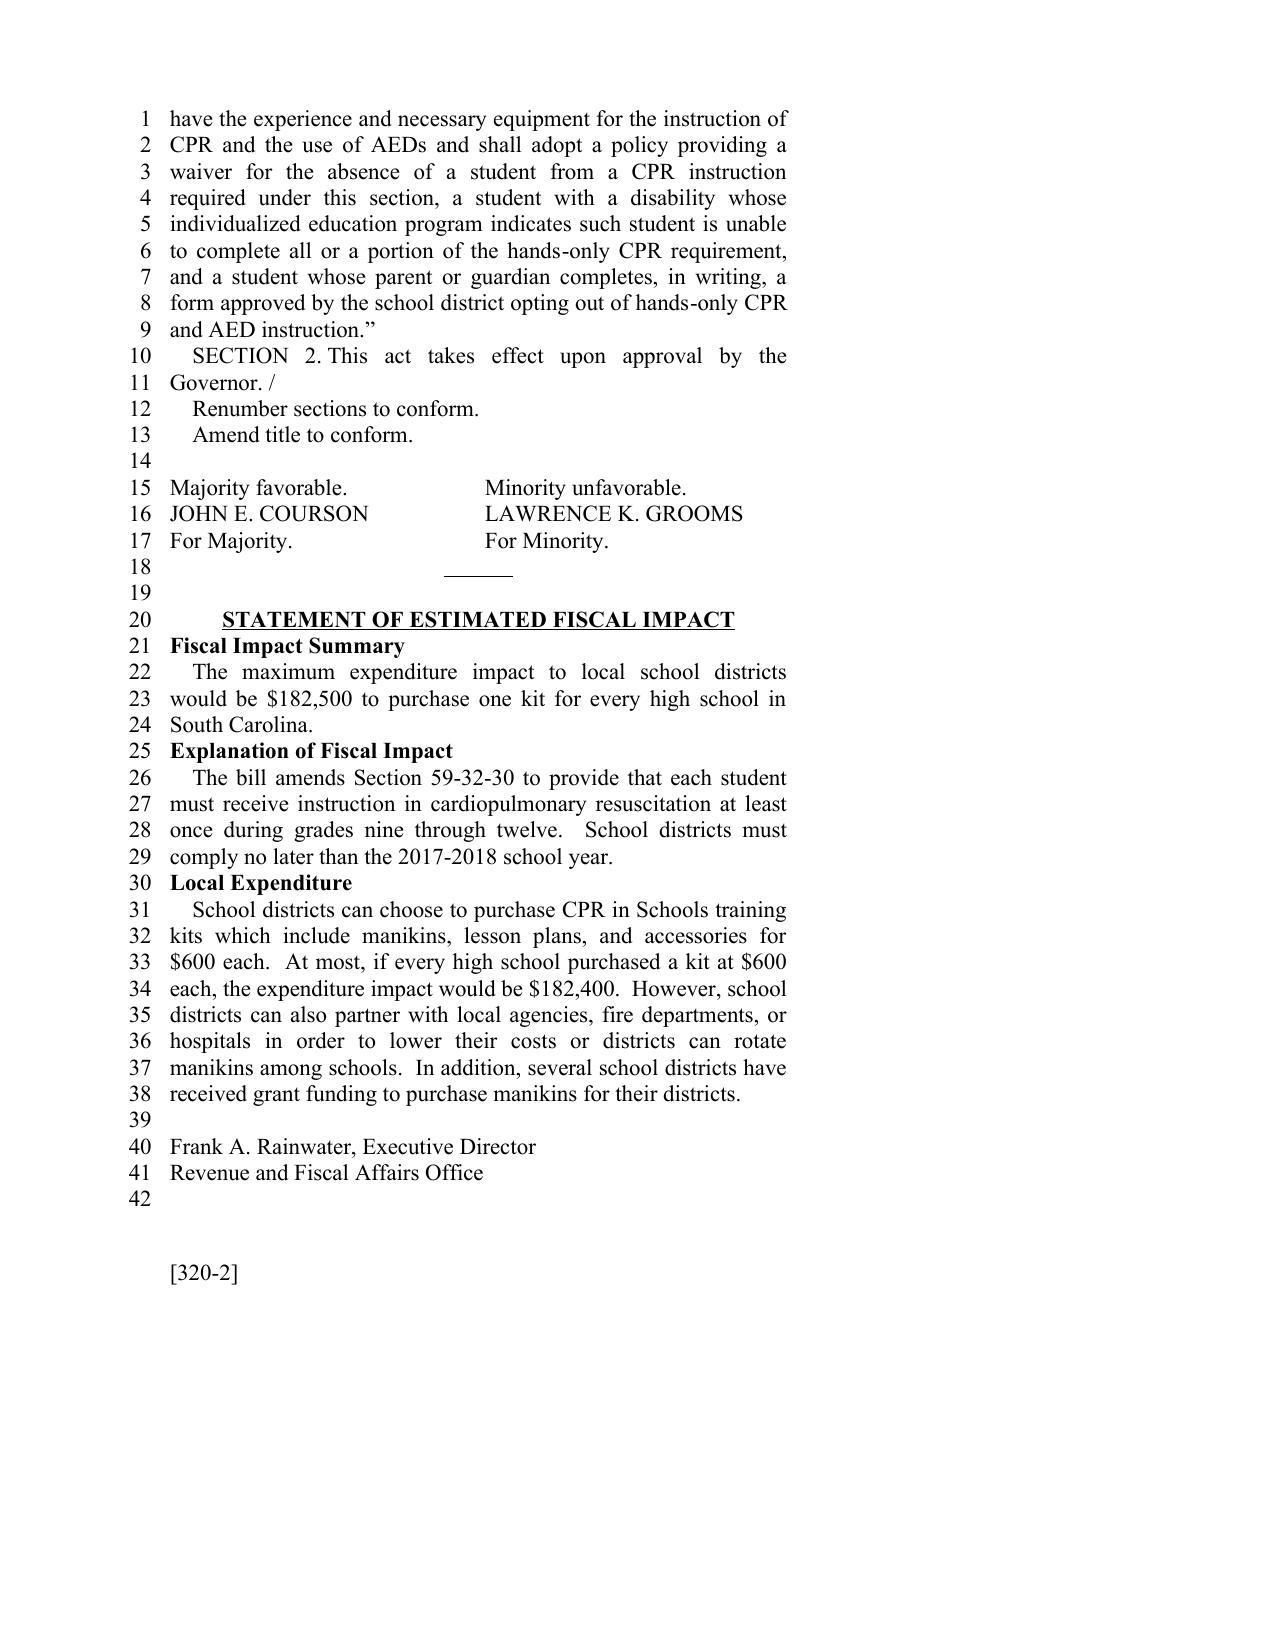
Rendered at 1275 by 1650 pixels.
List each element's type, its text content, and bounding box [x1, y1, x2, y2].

text Fiscal Impact Summary [169, 632, 787, 658]
text Amend title to conform. [169, 421, 787, 448]
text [169, 105, 787, 342]
text For Majority. For Minority. [169, 527, 787, 553]
text The bill amends Section 59-32-30 to provide that each student must receive instruction in cardiopulmonary resuscitation at least once during grades nine through twelve. School districts must comply no later than the 2017-2018 school year. [169, 764, 787, 869]
text Explanation of Fiscal Impact [169, 737, 787, 764]
text Renumber sections to conform. [169, 395, 787, 421]
text JOHN E. COURSON LAWRENCE K. GROOMS [169, 500, 787, 527]
text STATEMENT OF ESTIMATED FISCAL IMPACT [169, 606, 787, 632]
text School districts can choose to purchase CPR in Schools training kits which include manikins, lesson plans, and accessories for $600 each. At most, if every high school purchased a kit at $600 each, the expenditure impact would be $182,400. However, school districts can also partner with local agencies, fire departments, or hospitals in order to lower their costs or districts can rotate manikins among schools. In addition, several school districts have received grant funding to purchase manikins for their districts. [169, 896, 787, 1106]
text Revenue and Fiscal Affairs Office [169, 1159, 787, 1186]
text Local Expenditure [169, 869, 787, 896]
text Frank A. Rainwater, Executive Director [169, 1133, 787, 1159]
text SECTION 2. This act takes effect upon approval by the Governor. / [169, 342, 787, 395]
text The maximum expenditure impact to local school districts would be $182,500 to purchase one kit for every high school in South Carolina. [169, 658, 787, 737]
text Majority favorable. Minority unfavorable. [169, 474, 787, 500]
